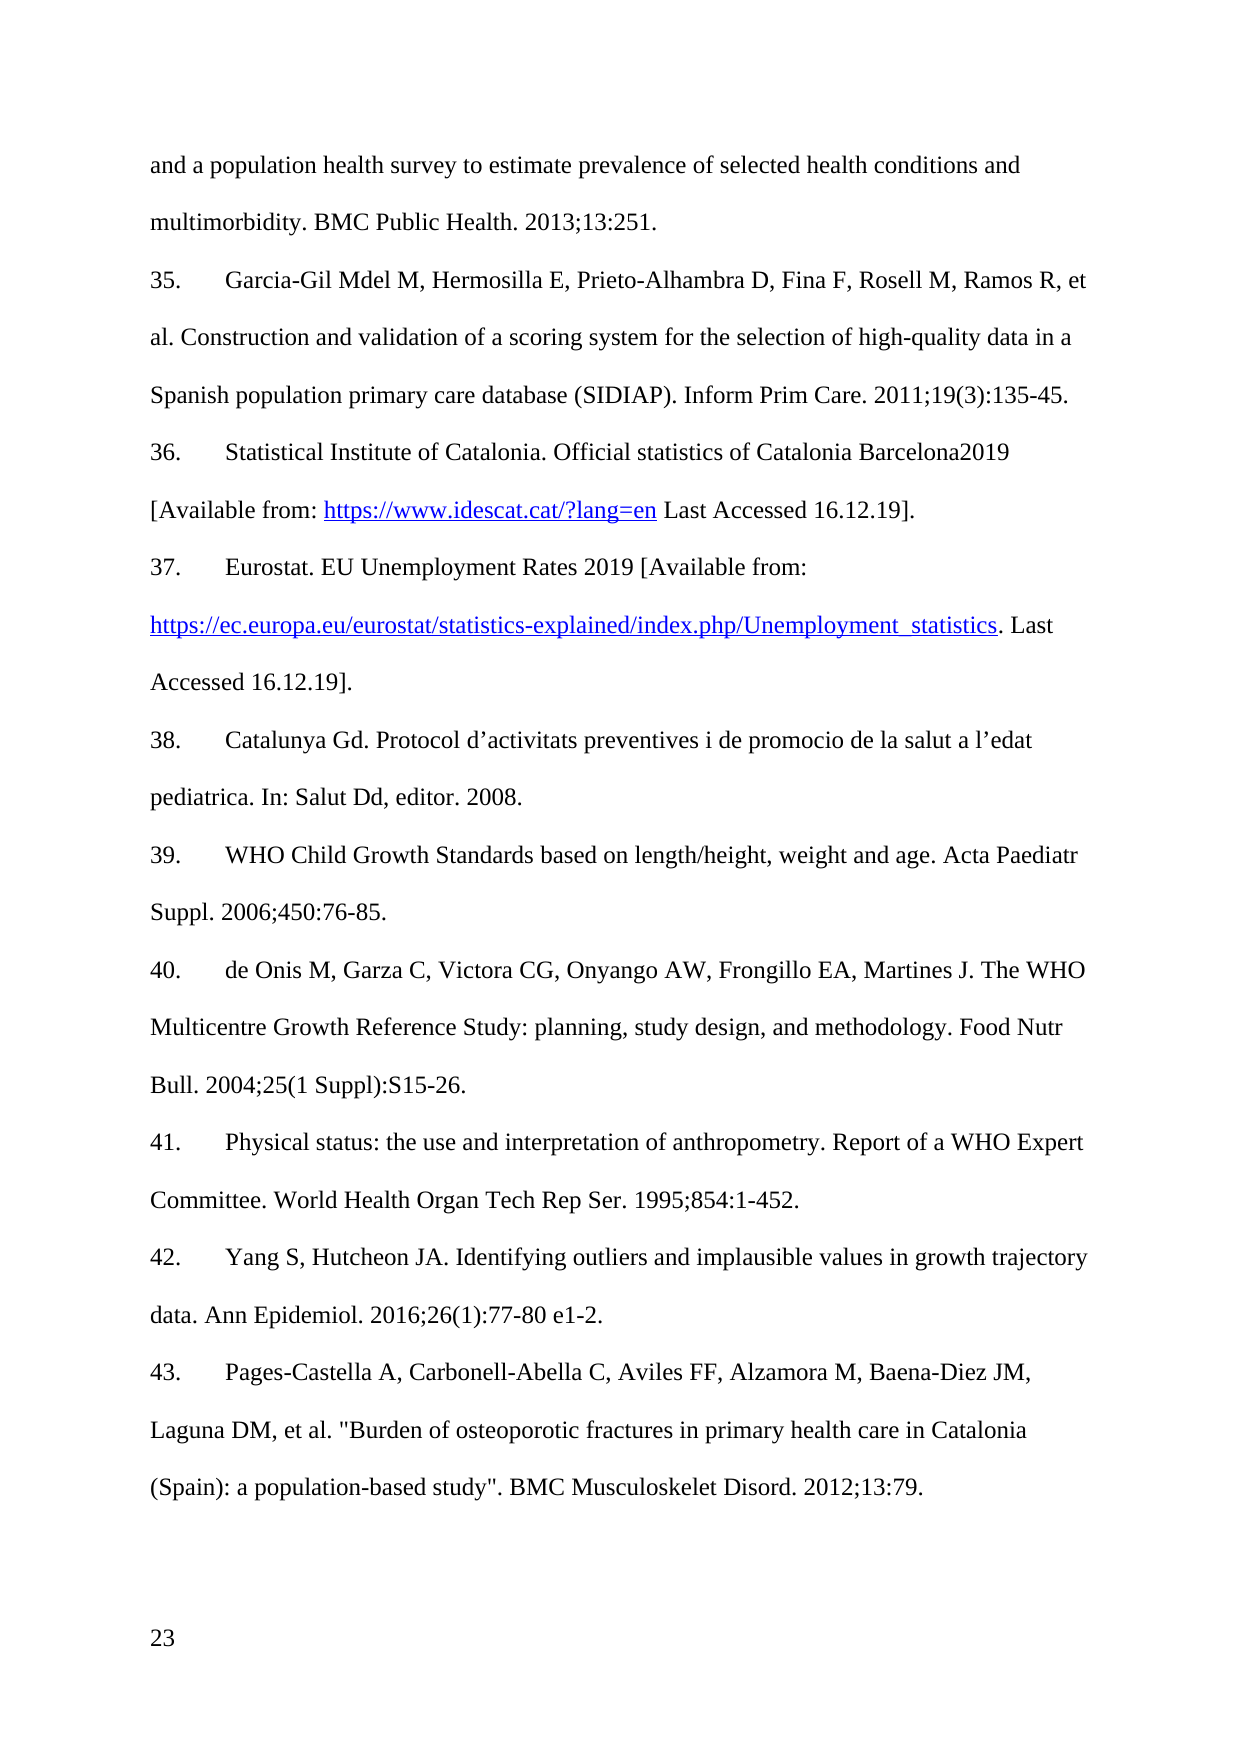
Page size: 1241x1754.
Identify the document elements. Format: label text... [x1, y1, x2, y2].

text 35. Garcia-Gil Mdel M, Hermosilla E, Prieto-Alhambra D, Fina F, Rosell M, Ramos R, et al. Construction and validation of a scoring system for the selection of high-quality data in a Spanish population primary care database (SIDIAP). Inform Prim Care. 2011;19(3):135-45. [150, 265, 1090, 409]
text 37. Eurostat. EU Unemployment Rates 2019 [Available from: https://ec.europa.eu/eurostat/statistics-explained/index.php/Unemployment_statistics. Last Accessed 16.12.19]. [150, 552, 1090, 696]
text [150, 150, 1090, 236]
text 38. Catalunya Gd. Protocol d’activitats preventives i de promocio de la salut a l’edat pediatrica. In: Salut Dd, editor. 2008. [150, 725, 1090, 811]
text 41. Physical status: the use and interpretation of anthropometry. Report of a WHO Expert Committee. World Health Organ Tech Rep Ser. 1995;854:1-452. [150, 1127, 1090, 1214]
text 40. de Onis M, Garza C, Victora CG, Onyango AW, Frongillo EA, Martines J. The WHO Multicentre Growth Reference Study: planning, study design, and methodology. Food Nutr Bull. 2004;25(1 Suppl):S15-26. [150, 955, 1090, 1099]
text 39. WHO Child Growth Standards based on length/height, weight and age. Acta Paediatr Suppl. 2006;450:76-85. [150, 840, 1090, 926]
text 36. Statistical Institute of Catalonia. Official statistics of Catalonia Barcelona2019 [Available from: https://www.idescat.cat/?lang=en Last Accessed 16.12.19]. [150, 437, 1090, 524]
text 43. Pages-Castella A, Carbonell-Abella C, Aviles FF, Alzamora M, Baena-Diez JM, Laguna DM, et al. "Burden of osteoporotic fractures in primary health care in Catalonia (Spain): a population-based study". BMC Musculoskelet Disord. 2012;13:79. [150, 1357, 1090, 1501]
text 42. Yang S, Hutcheon JA. Identifying outliers and implausible values in growth trajectory data. Ann Epidemiol. 2016;26(1):77-80 e1-2. [150, 1242, 1090, 1329]
